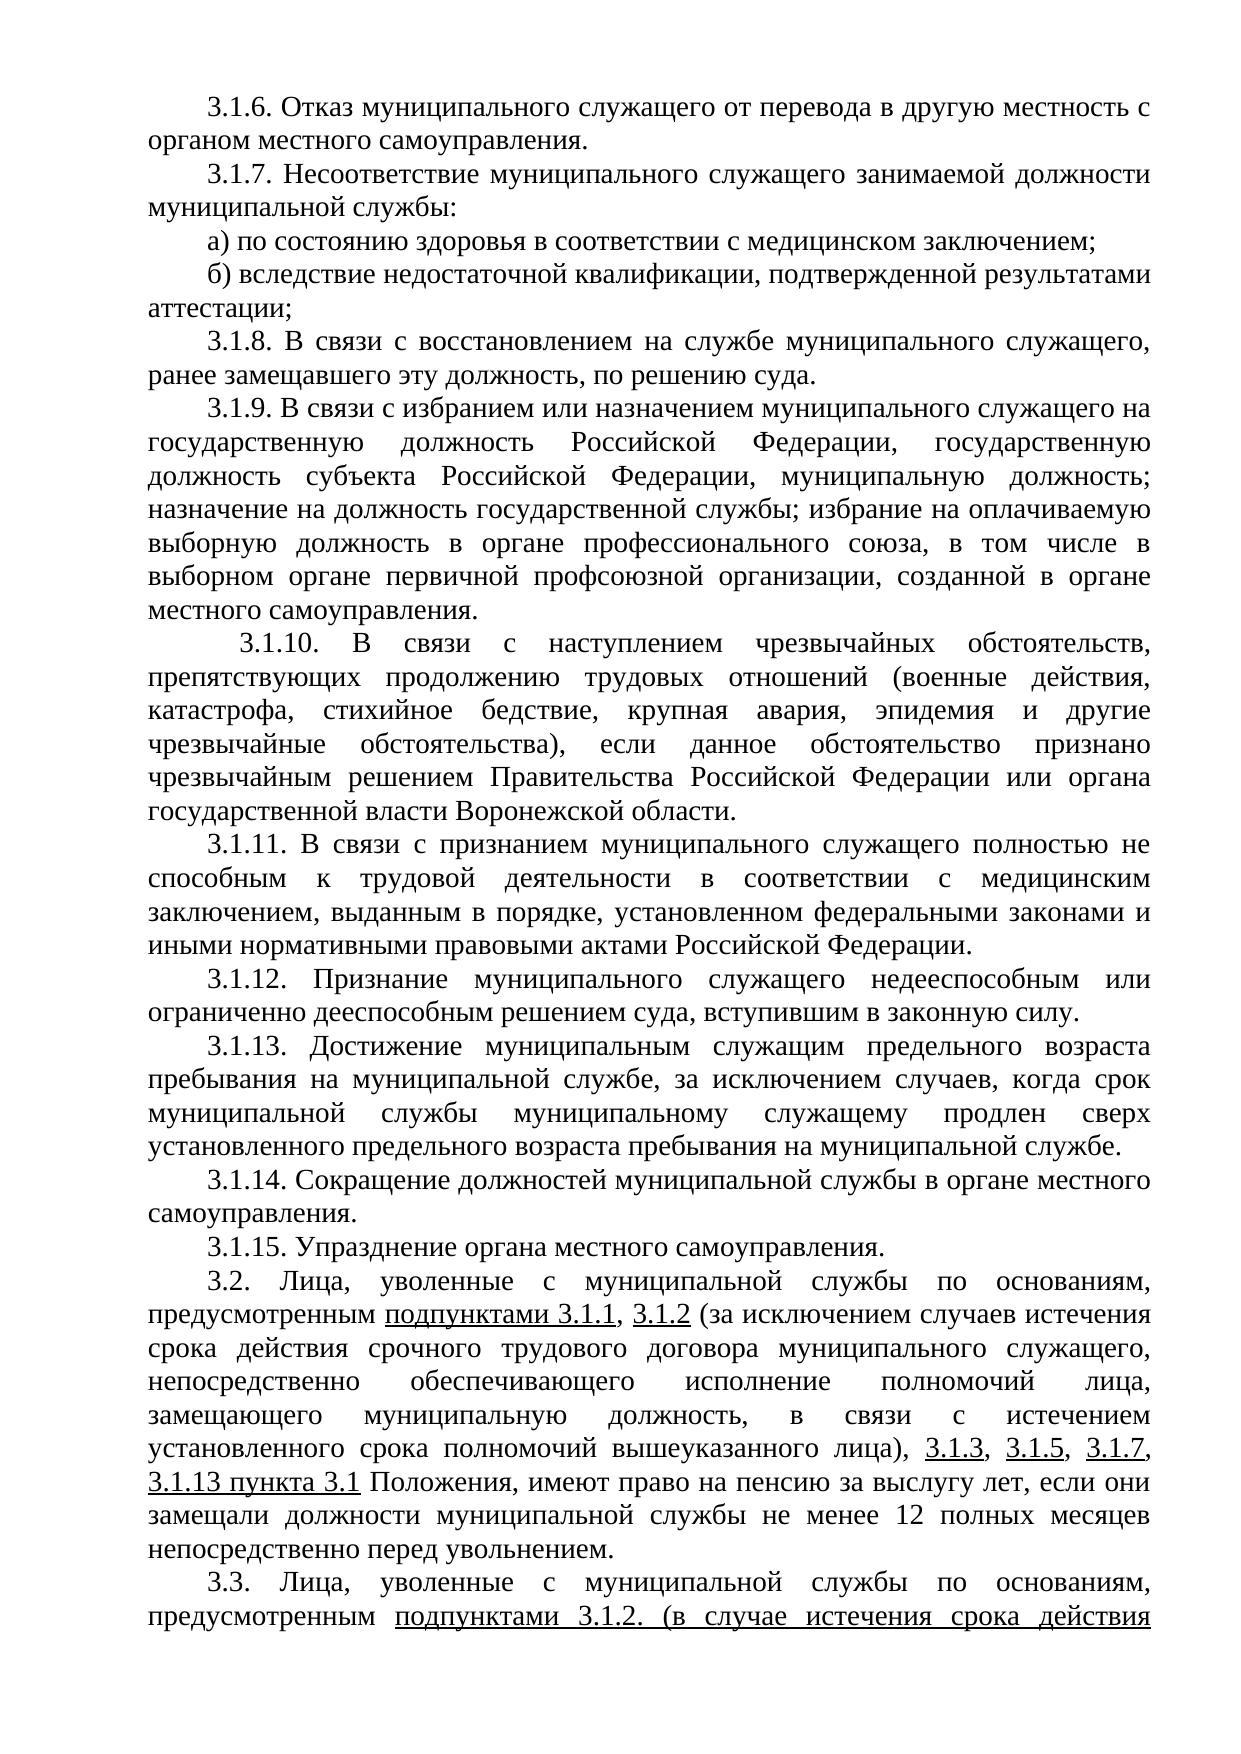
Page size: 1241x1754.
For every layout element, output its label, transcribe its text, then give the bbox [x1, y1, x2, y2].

text а) по состоянию здоровья в соответствии с медицинском заключением; [148, 223, 1152, 256]
text 3.1.15. Упразднение органа местного самоуправления. [148, 1229, 1152, 1263]
text 3.1.14. Сокращение должностей муниципальной службы в органе местного самоуправления. [148, 1162, 1152, 1229]
text 3.1.7. Несоответствие муниципального служащего занимаемой должности муниципальной службы: [148, 156, 1152, 223]
text 3.1.10. В связи с наступлением чрезвычайных обстоятельств, препятствующих продолжению трудовых отношений (военные действия, катастрофа, стихийное бедствие, крупная авария, эпидемия и другие чрезвычайные обстоятельства), если данное обстоятельство признано чрезвычайным решением Правительства Российской Федерации или органа государственной власти Воронежской области. [148, 625, 1152, 827]
text 3.1.6. Отказ муниципального служащего от перевода в другую местность с органом местного самоуправления. [148, 89, 1152, 156]
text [148, 1564, 1152, 1632]
text 3.2. Лица, уволенные с муниципальной службы по основаниям, предусмотренным подпунктами 3.1.1, 3.1.2 (за исключением случаев истечения срока действия срочного трудового договора муниципального служащего, непосредственно обеспечивающего исполнение полномочий лица, замещающего муниципальную должность, в связи с истечением установленного срока полномочий вышеуказанного лица), 3.1.3, 3.1.5, 3.1.7, 3.1.13 пункта 3.1 Положения, имеют право на пенсию за выслугу лет, если они замещали должности муниципальной службы не менее 12 полных месяцев непосредственно перед увольнением. [148, 1263, 1152, 1564]
text б) вследствие недостаточной квалификации, подтвержденной результатами аттестации; [148, 256, 1152, 323]
text 3.1.13. Достижение муниципальным служащим предельного возраста пребывания на муниципальной службе, за исключением случаев, когда срок муниципальной службы муниципальному служащему продлен сверх установленного предельного возраста пребывания на муниципальной службе. [148, 1028, 1152, 1162]
text 3.1.9. В связи с избранием или назначением муниципального служащего на государственную должность Российской Федерации, государственную должность субъекта Российской Федерации, муниципальную должность; назначение на должность государственной службы; избрание на оплачиваемую выборную должность в органе профессионального союза, в том числе в выборном органе первичной профсоюзной организации, созданной в органе местного самоуправления. [148, 391, 1152, 625]
text 3.1.8. В связи с восстановлением на службе муниципального служащего, ранее замещавшего эту должность, по решению суда. [148, 323, 1152, 391]
text 3.1.12. Признание муниципального служащего недееспособным или ограниченно дееспособным решением суда, вступившим в законную силу. [148, 961, 1152, 1028]
text 3.1.11. В связи с признанием муниципального служащего полностью не способным к трудовой деятельности в соответствии с медицинским заключением, выданным в порядке, установленном федеральными законами и иными нормативными правовыми актами Российской Федерации. [148, 827, 1152, 961]
